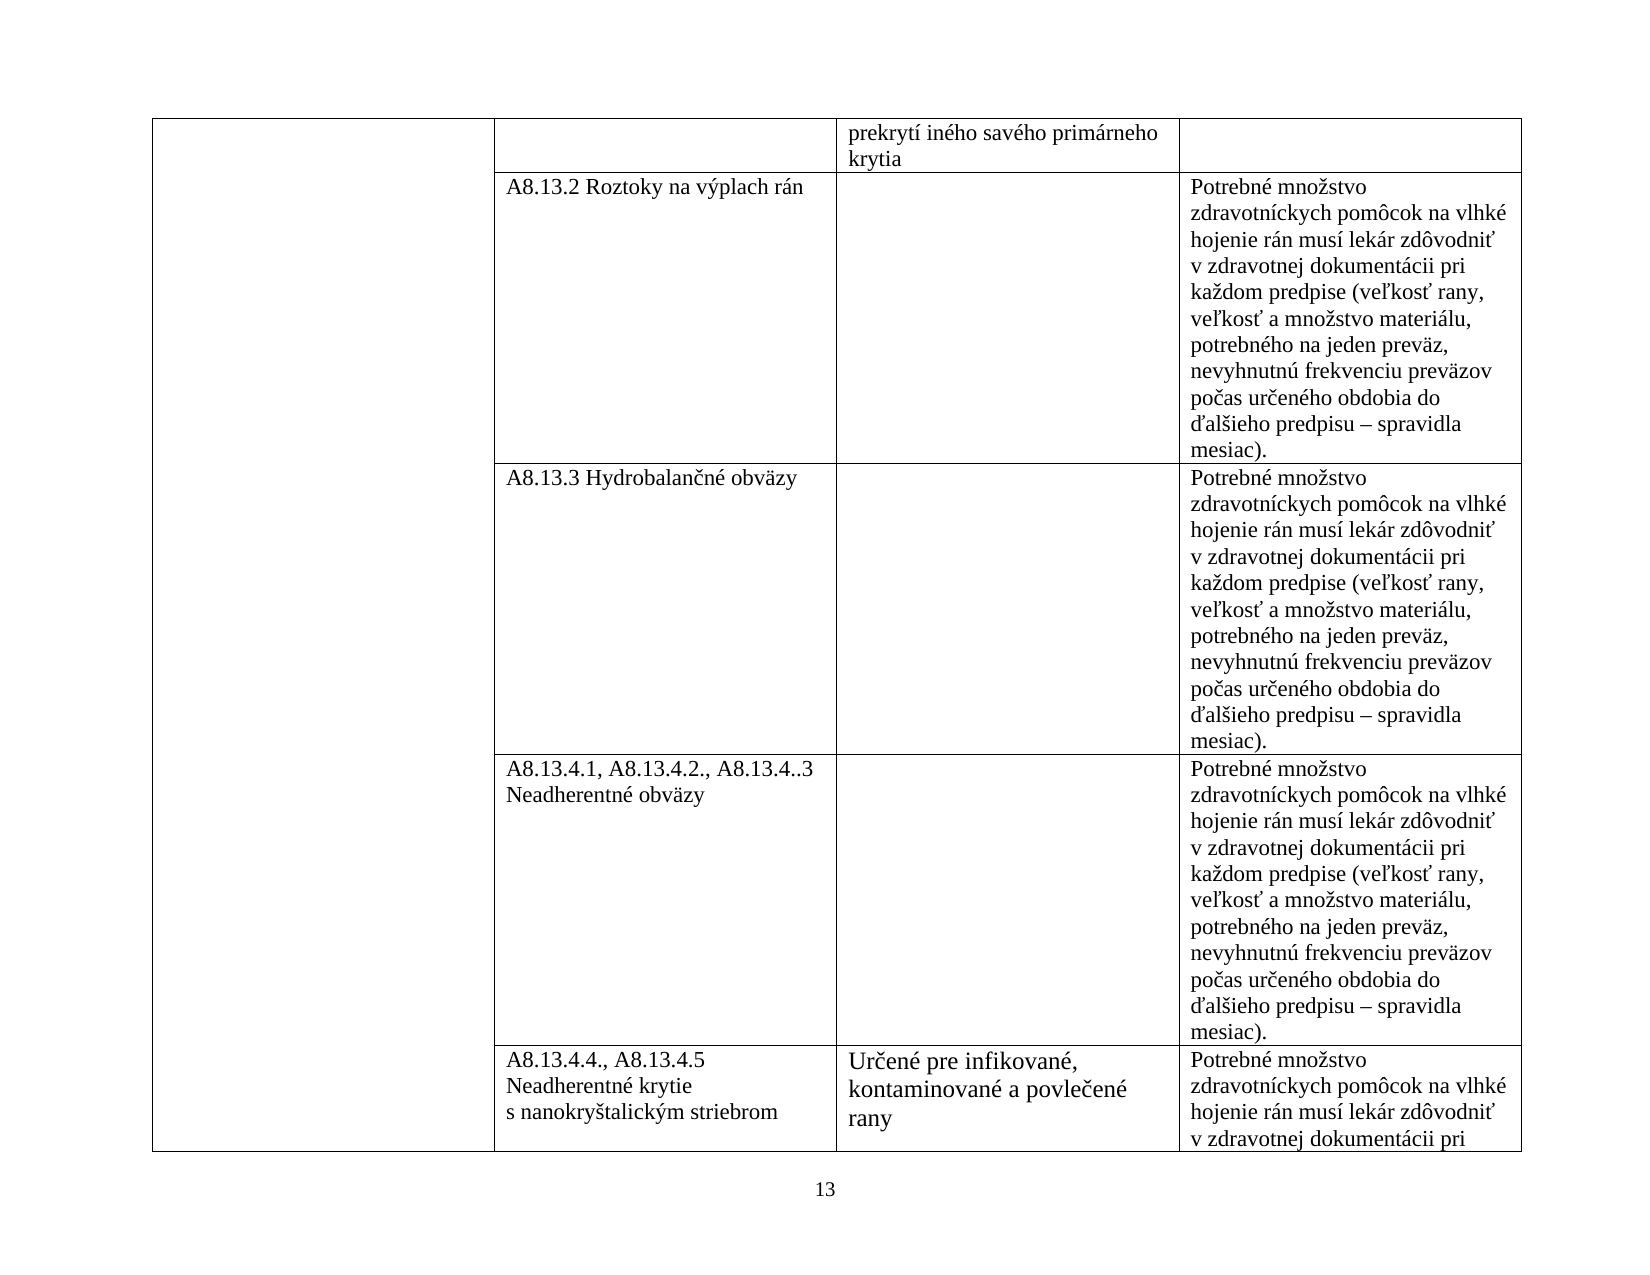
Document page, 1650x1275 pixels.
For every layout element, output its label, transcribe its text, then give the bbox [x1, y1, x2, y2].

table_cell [495, 119, 836, 172]
table_cell A8.13.3 Hydrobalančné obväzy [495, 464, 836, 754]
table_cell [837, 119, 1179, 172]
table_cell [837, 755, 1179, 1045]
table_cell A8.13.4.1, A8.13.4.2., A8.13.4..3 Neadherentné obväzy [495, 755, 836, 1045]
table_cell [837, 1046, 1179, 1151]
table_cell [1180, 119, 1521, 172]
table_cell [837, 173, 1179, 463]
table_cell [1180, 1046, 1521, 1151]
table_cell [495, 1046, 836, 1151]
table_cell A8.13.2 Roztoky na výplach rán [495, 173, 836, 463]
table_cell [837, 464, 1179, 754]
